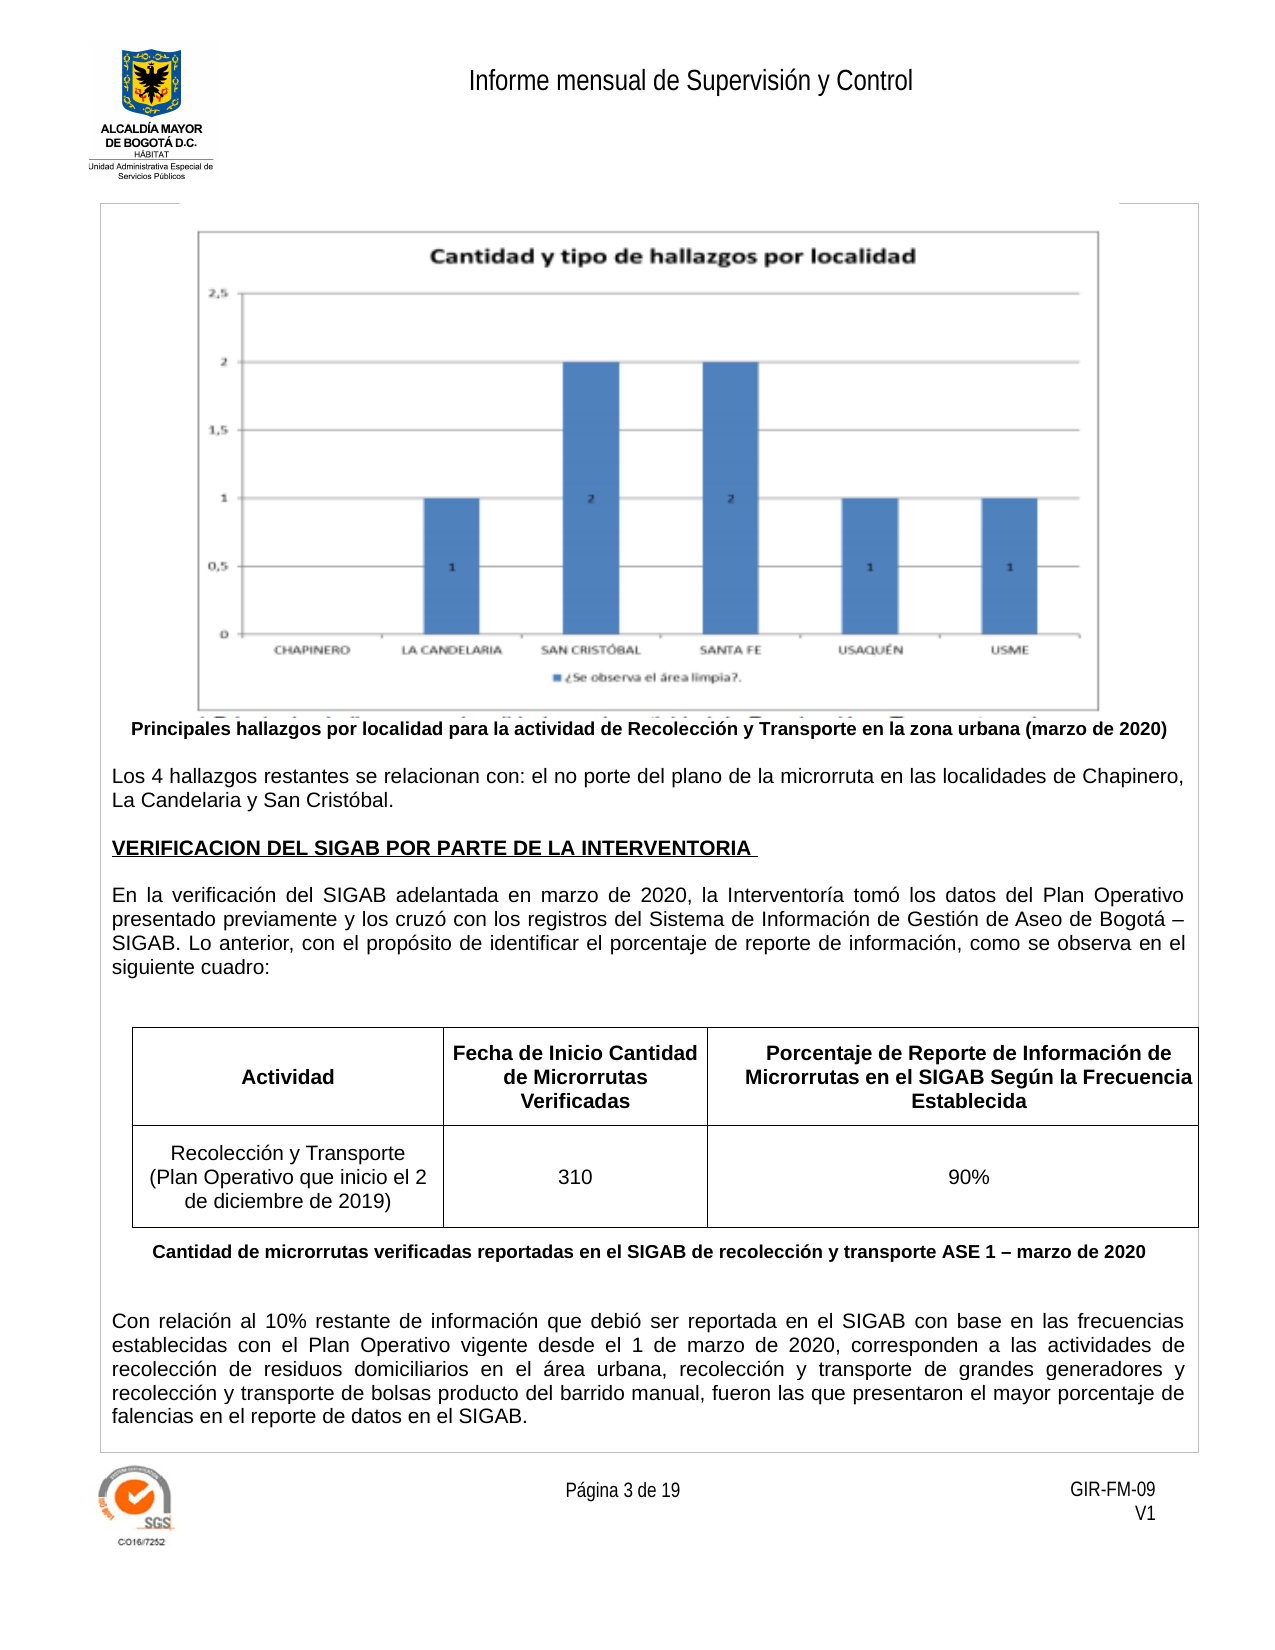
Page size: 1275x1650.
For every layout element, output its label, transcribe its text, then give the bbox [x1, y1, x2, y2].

picture [88, 1457, 180, 1549]
picture [88, 41, 220, 179]
picture [179, 203, 1120, 718]
